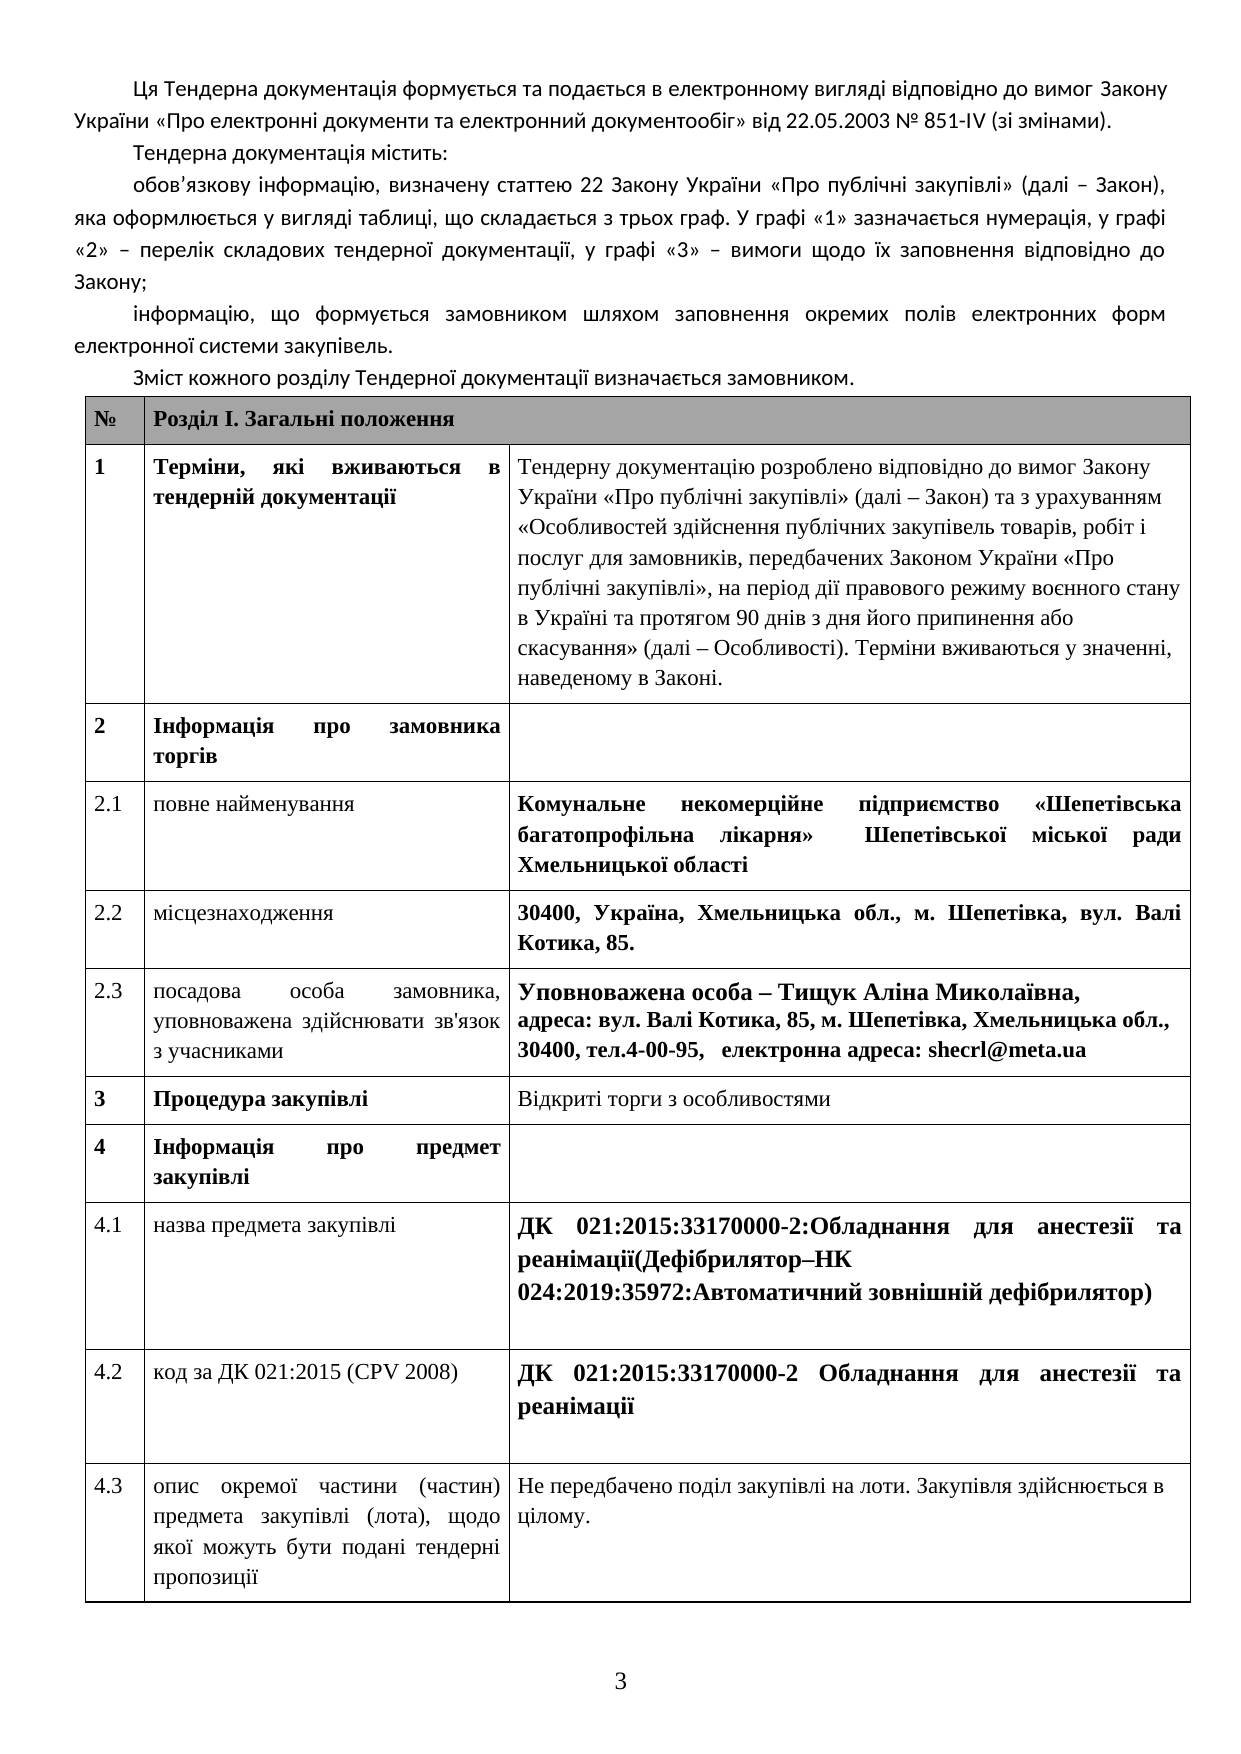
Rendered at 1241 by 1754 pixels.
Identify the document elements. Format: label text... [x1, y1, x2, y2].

table_cell 4.3 [86, 1464, 144, 1601]
table_cell 30400, Україна, Хмельницька обл., м. Шепетівка, вул. Валі Котика, 85. [510, 891, 1190, 968]
table_cell назва предмета закупівлі [145, 1203, 509, 1349]
table_cell Уповноважена особа – Тищук Аліна Миколаївна, адреса: вул. Валі Котика, 85, м. Шепетівка, Хмельницька обл., 30400, тел.4-00-95, електронна адреса: shecrl@meta.ua [510, 969, 1190, 1076]
table_cell Інформація про замовника торгів [145, 704, 509, 781]
table_cell [510, 704, 1190, 781]
text Ця Тендерна документація формується та подається в електронному вигляді відповідно до вимог Закону України «Про електронні документи та електронний документообіг» від 22.05.2003 № 851-ІV (зі змінами). [74, 74, 1167, 134]
text інформацію, що формується замовником шляхом заповнення окремих полів електронних форм електронної системи закупівель. [74, 299, 1167, 359]
text обов’язкову інформацію, визначену статтею 22 Закону України «Про публічні закупівлі» (далі – Закон), яка оформлюється у вигляді таблиці, що складається з трьох граф. У графі «1» зазначається нумерація, у графі «2» – перелік складових тендерної документації, у графі «3» – вимоги щодо їх заповнення відповідно до Закону; [74, 170, 1167, 295]
table_cell Тендерну документацію розроблено відповідно до вимог Закону України «Про публічні закупівлі» (далі – Закон) та з урахуванням «Особливостей здійснення публічних закупівель товарів, робіт і послуг для замовників, передбачених Законом України «Про публічні закупівлі», на період дії правового режиму воєнного стану в Україні та протягом 90 днів з дня його припинення або скасування» (далі – Особливості). Терміни вживаються у значенні, наведеному в Законі. [510, 445, 1190, 703]
table_cell ДК 021:2015:33170000-2 Обладнання для анестезії та реанімації [510, 1350, 1190, 1463]
table_cell опис окремої частини (частин) предмета закупівлі (лота), щодо якої можуть бути подані тендерні пропозиції [145, 1464, 509, 1601]
text Тендерна документація містить: [74, 138, 1167, 166]
table_header Розділ І. Загальні положення [145, 397, 1190, 444]
table_cell 2.2 [86, 891, 144, 968]
table_cell Не передбачено поділ закупівлі на лоти. Закупівля здійснюється в цілому. [510, 1464, 1190, 1601]
table_cell Терміни, які вживаються в тендерній документації [145, 445, 509, 703]
table_header № [86, 397, 144, 444]
table_cell 2 [86, 704, 144, 781]
table_cell 3 [86, 1077, 144, 1124]
table_cell 1 [86, 445, 144, 703]
table_cell 4.1 [86, 1203, 144, 1349]
table_cell 4.2 [86, 1350, 144, 1463]
table_cell 4 [86, 1125, 144, 1202]
table_cell Інформація про предмет закупівлі [145, 1125, 509, 1202]
table_cell Процедура закупівлі [145, 1077, 509, 1124]
table_cell посадова особа замовника, уповноважена здійснювати зв'язок з учасниками [145, 969, 509, 1076]
table_cell код за ДК 021:2015 (CPV 2008) [145, 1350, 509, 1463]
table_cell ДК 021:2015:33170000-2:Обладнання для анестезії та реанімації(Дефібрилятор–НК 024:2019:35972:Автоматичний зовнішній дефібрилятор) [510, 1203, 1190, 1349]
table_cell [510, 1125, 1190, 1202]
table_cell Відкриті торги з особливостями [510, 1077, 1190, 1124]
table_cell 2.1 [86, 782, 144, 889]
table_cell Комунальне некомерційне підприємство «Шепетівська багатопрофільна лікарня» Шепетівської міської ради Хмельницької області [510, 782, 1190, 889]
table_cell повне найменування [145, 782, 509, 889]
text Зміст кожного розділу Тендерної документації визначається замовником. [74, 363, 1167, 392]
table_cell місцезнаходження [145, 891, 509, 968]
table_cell 2.3 [86, 969, 144, 1076]
